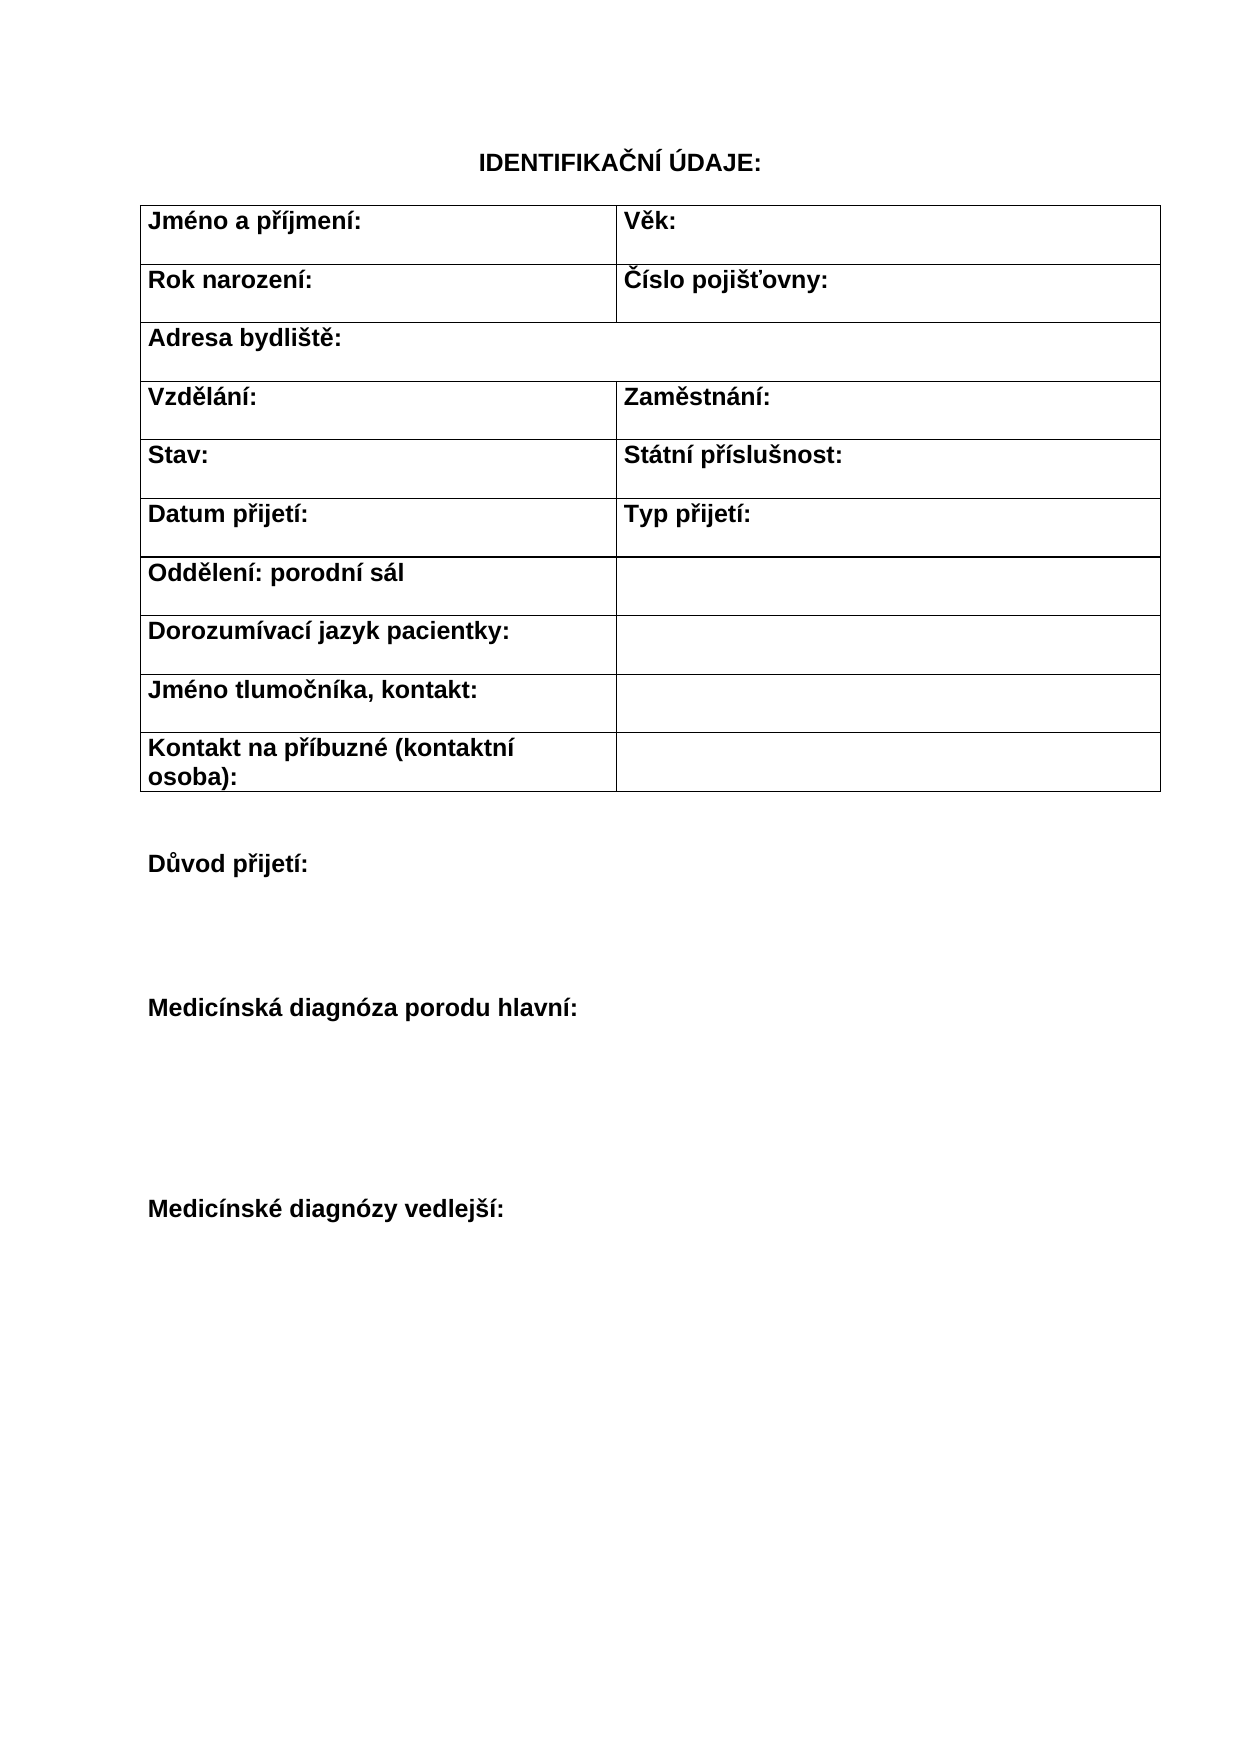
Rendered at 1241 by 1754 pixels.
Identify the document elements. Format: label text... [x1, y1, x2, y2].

table_cell Typ přijetí: [617, 499, 1160, 556]
table_cell Státní příslušnost: [617, 440, 1160, 498]
table_cell Rok narození: [141, 265, 616, 322]
table_cell Vzdělání: [141, 382, 616, 439]
table_cell [617, 616, 1160, 673]
table_cell Dorozumívací jazyk pacientky: [141, 616, 616, 673]
table_cell Číslo pojišťovny: [617, 265, 1160, 322]
table_cell Adresa bydliště: [141, 323, 1160, 381]
table_cell [617, 733, 1160, 791]
table_cell Jméno tlumočníka, kontakt: [141, 675, 616, 732]
text Důvod přijetí: [148, 849, 1092, 878]
text Medicínské diagnózy vedlejší: [148, 1194, 1092, 1223]
table_header Věk: [617, 206, 1160, 264]
table_cell [617, 675, 1160, 732]
subtitle IDENTIFIKAČNÍ ÚDAJE: [148, 148, 1092, 176]
text Medicínská diagnóza porodu hlavní: [148, 993, 1092, 1022]
table_cell Kontakt na příbuzné (kontaktní osoba): [141, 733, 616, 791]
table_cell Oddělení: porodní sál [141, 558, 616, 615]
table_cell [617, 558, 1160, 615]
table_header Jméno a příjmení: [141, 206, 616, 264]
table_cell Zaměstnání: [617, 382, 1160, 439]
table_cell Datum přijetí: [141, 499, 616, 556]
table_cell Stav: [141, 440, 616, 498]
